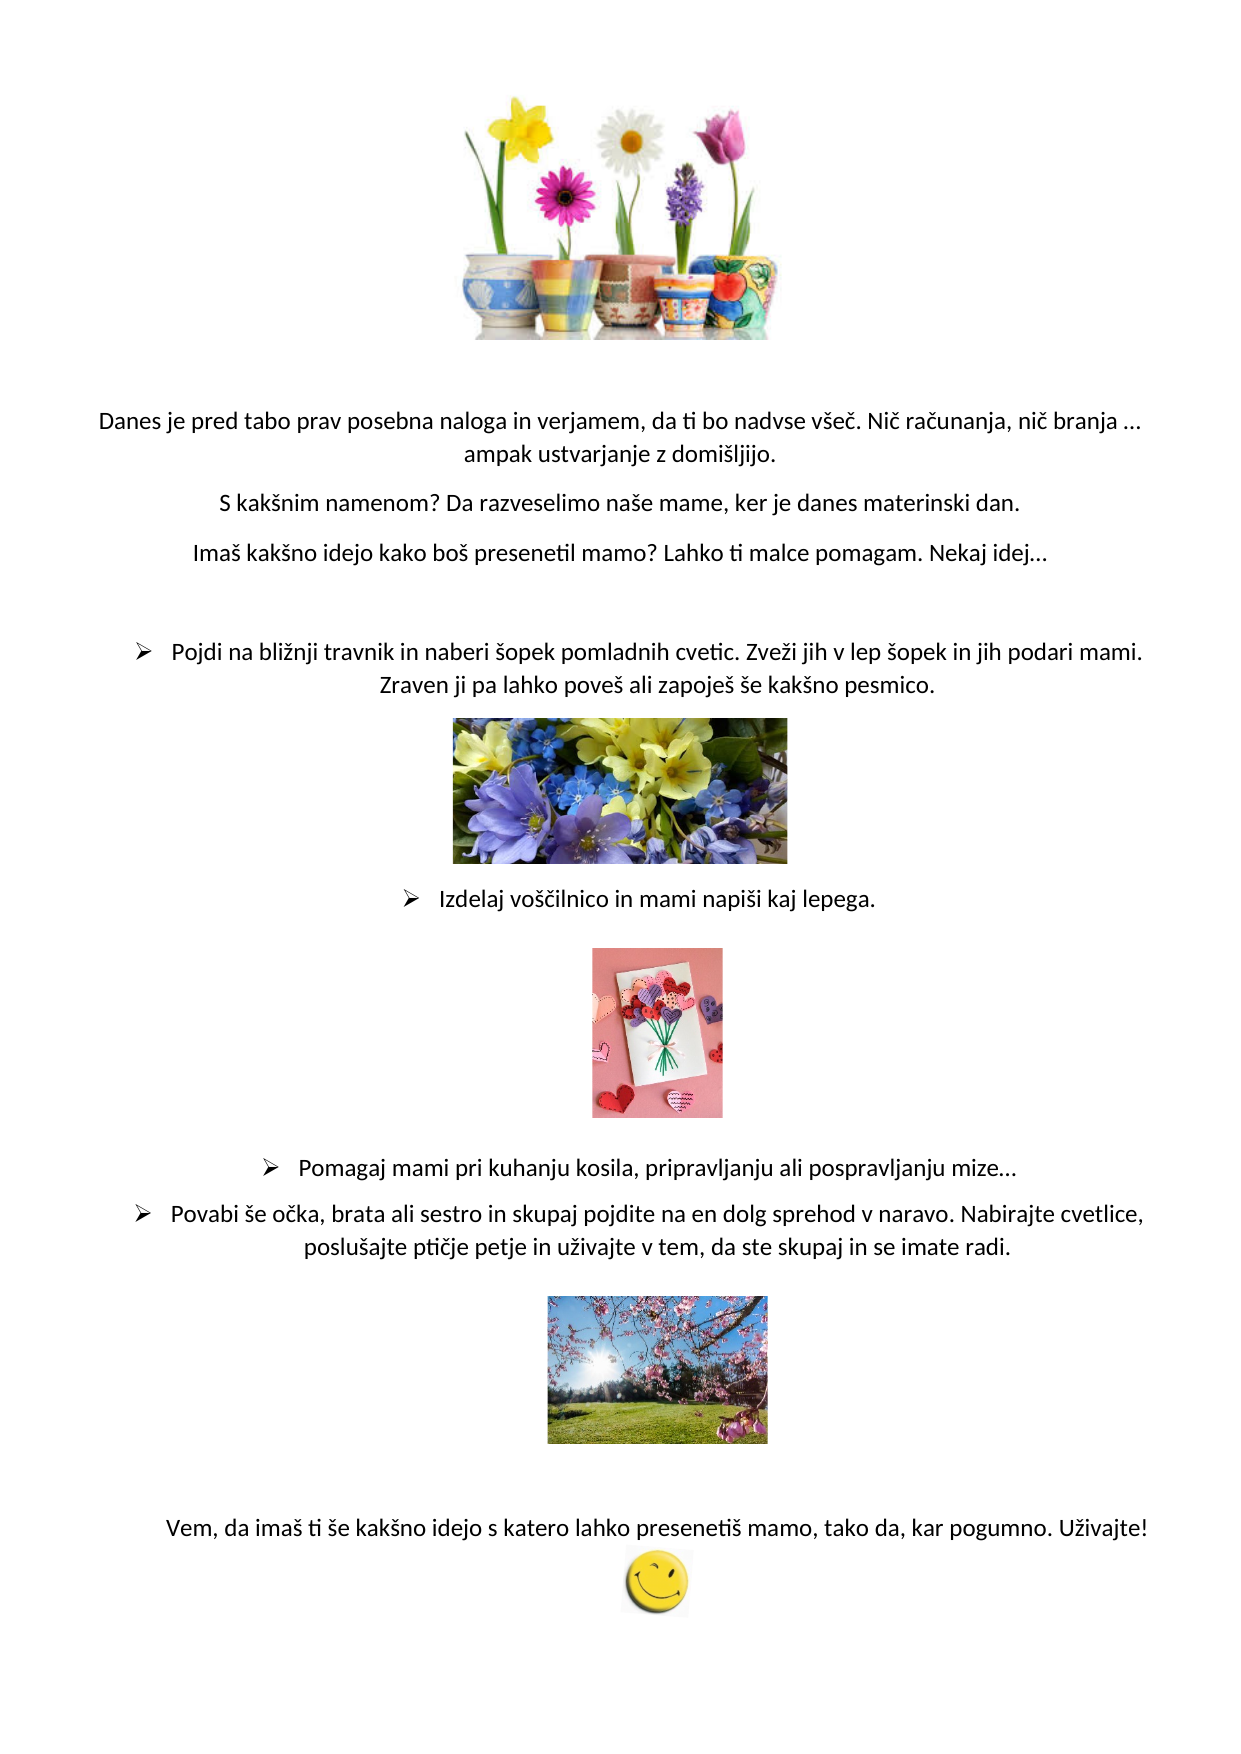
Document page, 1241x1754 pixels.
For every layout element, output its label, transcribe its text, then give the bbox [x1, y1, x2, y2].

picture [621, 1545, 693, 1617]
picture [592, 948, 723, 1118]
list Povabi še očka, brata ali sestro in skupaj pojdite na en dolg sprehod v naravo. Nabirajte cvetlice, poslušajte ptičje petje in uživajte v tem, da ste skupaj in se imate radi. [112, 1198, 1165, 1262]
picture [452, 718, 788, 864]
picture [453, 75, 787, 340]
text S kakšnim namenom? Da razveselimo naše mame, ker je danes materinski dan. [75, 488, 1165, 518]
text Imaš kakšno idejo kako boš presenetil mamo? Lahko ti malce pomagam. Nekaj idej… [75, 537, 1165, 568]
list Pomagaj mami pri kuhanju kosila, pripravljanju ali pospravljanju mize… [112, 1152, 1165, 1183]
picture [547, 1296, 768, 1444]
text Danes je pred tabo prav posebna naloga in verjamem, da ti bo nadvse všeč. Nič računanja, nič branja … ampak ustvarjanje z domišljijo. [75, 405, 1165, 468]
list Pojdi na bližnji travnik in naberi šopek pomladnih cvetic. Zveži jih v lep šopek in jih podari mami. Zraven ji pa lahko poveš ali zapoješ še kakšno pesmico. [112, 636, 1165, 700]
list Izdelaj voščilnico in mami napiši kaj lepega. [112, 883, 1165, 913]
list Vem, da imaš ti še kakšno idejo s katero lahko presenetiš mamo, tako da, kar pogumno. Uživajte! [150, 1512, 1165, 1619]
